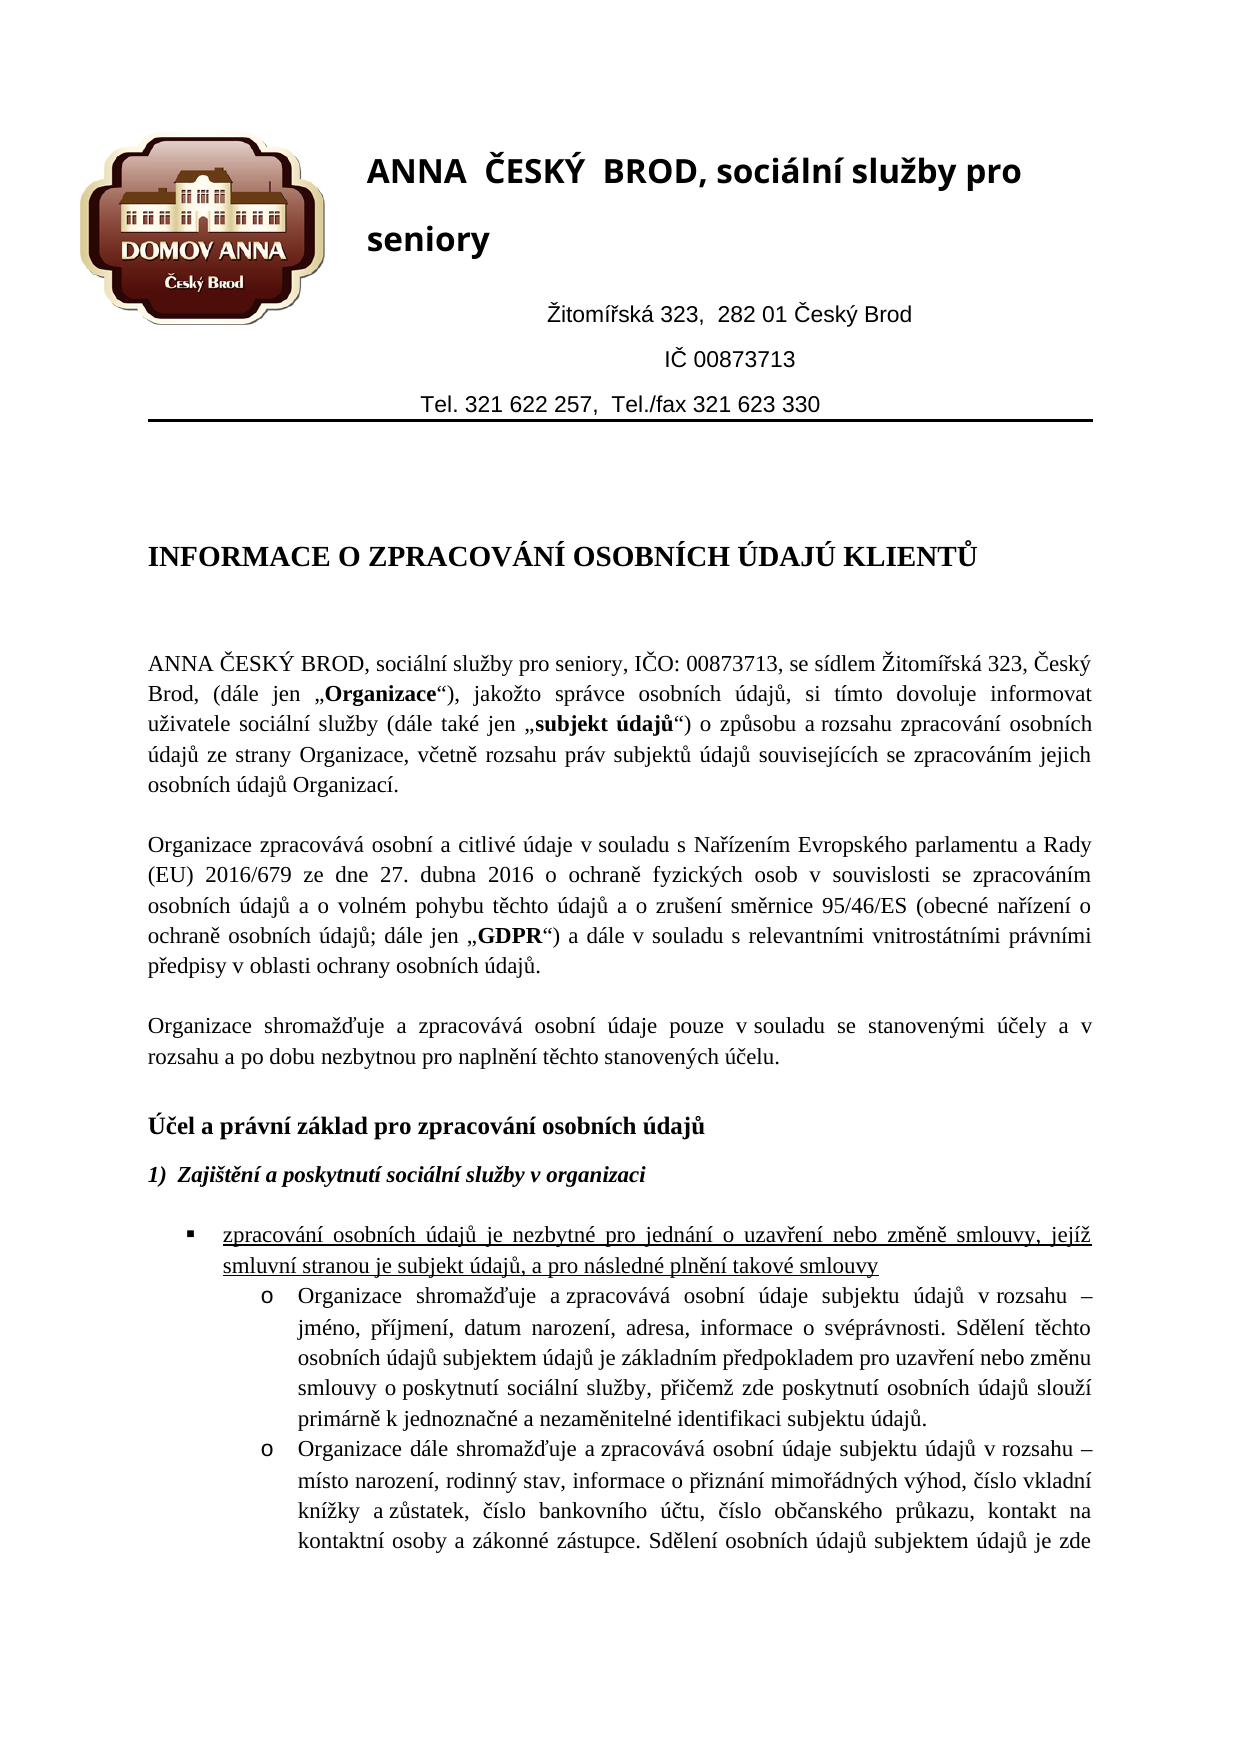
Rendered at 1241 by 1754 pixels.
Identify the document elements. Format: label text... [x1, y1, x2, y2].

text ANNA ČESKÝ BROD, sociální služby pro seniory, IČO: 00873713, se sídlem Žitomířská 323, Český Brod, (dále jen „Organizace“), jakožto správce osobních údajů, si tímto dovoluje informovat uživatele sociální služby (dále také jen „subjekt údajů“) o způsobu a rozsahu zpracování osobních údajů ze strany Organizace, včetně rozsahu práv subjektů údajů souvisejících se zpracováním jejich osobních údajů Organizací. [148, 676, 1093, 797]
text Žitomířská 323, 282 01 Český Brod [348, 301, 1093, 327]
list Organizace shromažďuje a zpracovává osobní údaje subjektu údajů v rozsahu – jméno, příjmení, datum narození, adresa, informace o svéprávnosti. Sdělení těchto osobních údajů subjektem údajů je základním předpokladem pro uzavření nebo změnu smlouvy o poskytnutí sociální služby, přičemž zde poskytnutí osobních údajů slouží primárně k jednoznačné a nezaměnitelné identifikaci subjektu údajů. [260, 1282, 1093, 1431]
text Účel a právní základ pro zpracování osobních údajů [148, 1111, 1093, 1140]
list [260, 1435, 1093, 1554]
text Organizace zpracovává osobní a citlivé údaje v souladu s Nařízením Evropského parlamentu a Rady (EU) 2016/679 ze dne 27. dubna 2016 o ochraně fyzických osob v souvislosti se zpracováním osobních údajů a o volném pohybu těchto údajů a o zrušení směrnice 95/46/ES (obecné nařízení o ochraně osobních údajů; dále jen „GDPR“) a dále v souladu s relevantními vnitrostátními právními předpisy v oblasti ochrany osobních údajů. [148, 831, 1093, 978]
text INFORMACE O ZPRACOVÁNÍ OSOBNÍCH ÚDAJÚ KLIENTŮ [148, 539, 1093, 573]
text Tel. 321 622 257, Tel./fax 321 623 330 [148, 391, 1093, 419]
text ANNA ČESKÝ BROD, sociální služby pro seniory [348, 148, 1093, 261]
text Organizace shromažďuje a zpracovává osobní údaje pouze v souladu se stanovenými účely a v rozsahu a po dobu nezbytnou pro naplnění těchto stanovených účelu. [148, 1012, 1093, 1069]
picture [56, 106, 348, 350]
text 1) Zajištění a poskytnutí sociální služby v organizaci [148, 1161, 1093, 1187]
text IČ 00873713 [148, 346, 1093, 372]
list zpracování osobních údajů je nezbytné pro jednání o uzavření nebo změně smlouvy, jejíž smluvní stranou je subjekt údajů, a pro následné plnění takové smlouvy [185, 1222, 1093, 1278]
